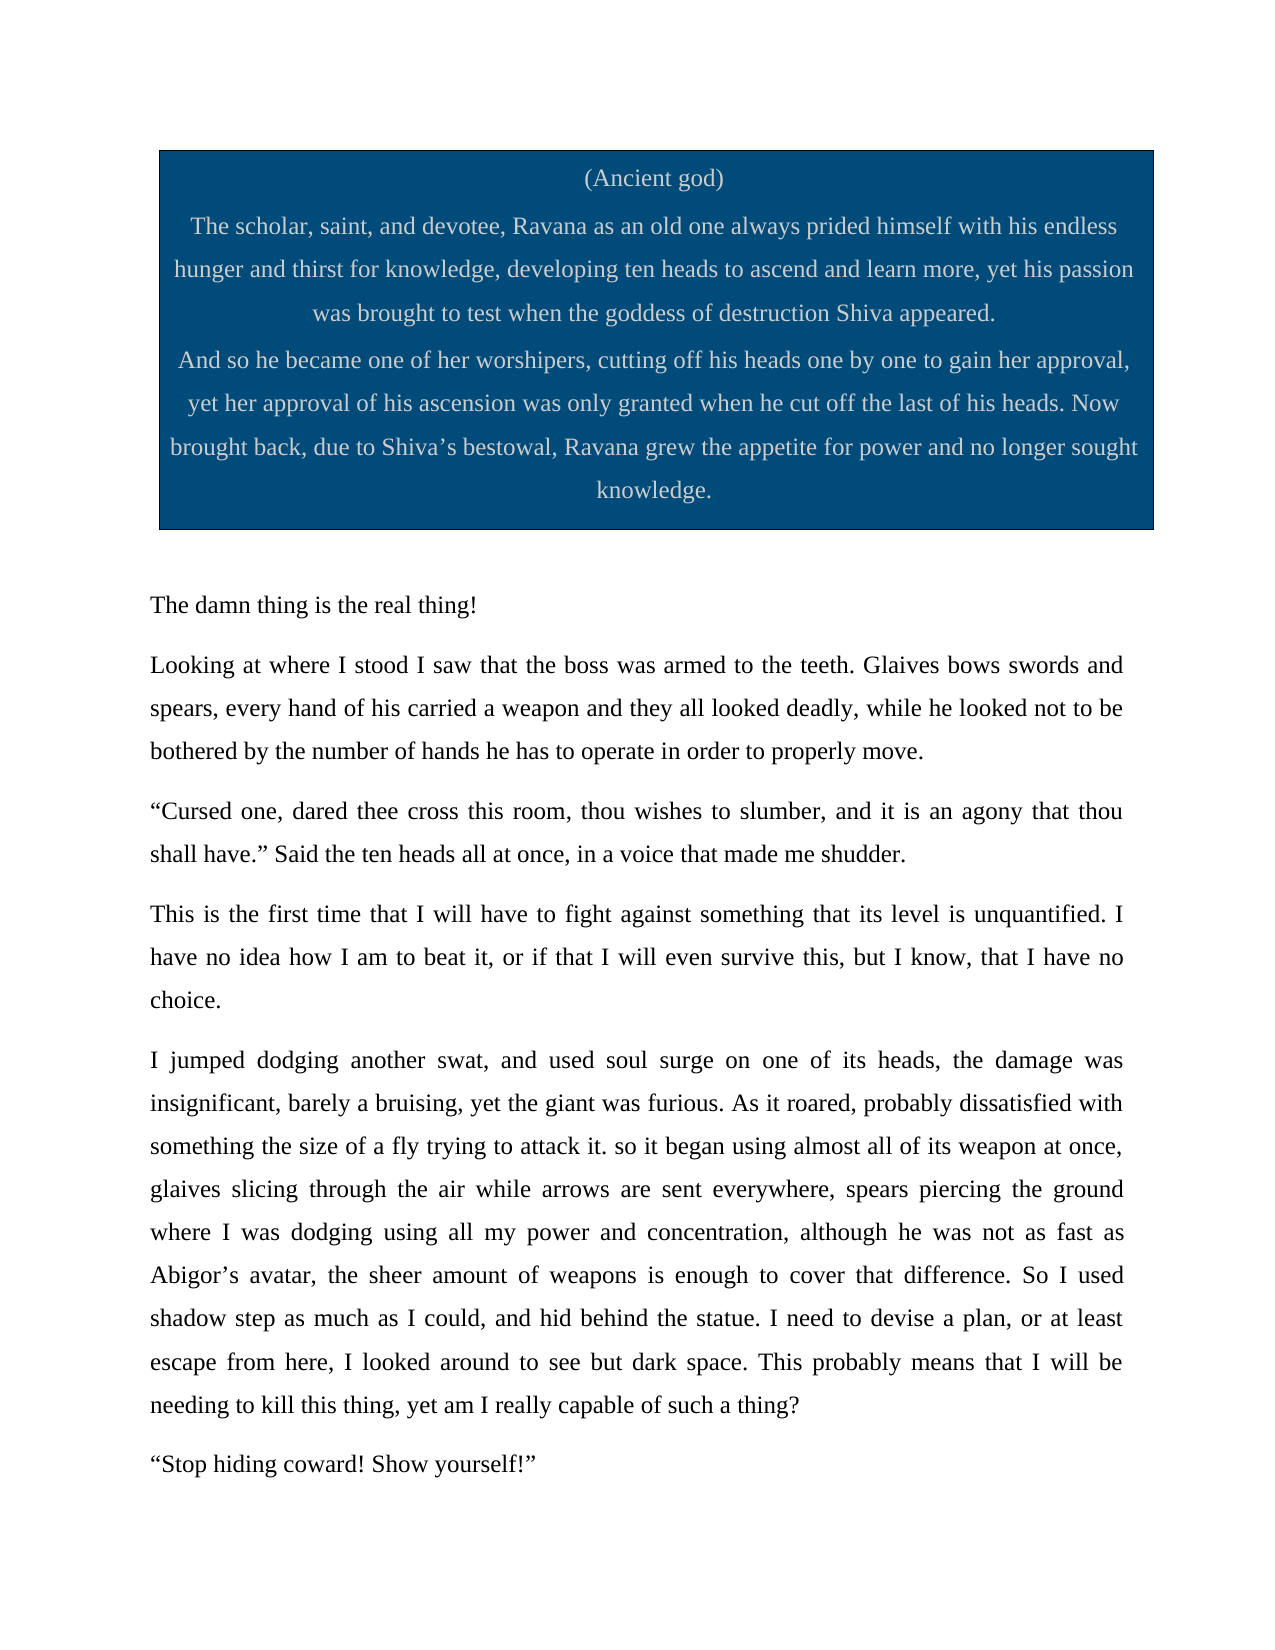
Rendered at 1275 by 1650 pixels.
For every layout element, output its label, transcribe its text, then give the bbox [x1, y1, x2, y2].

text “Cursed one, dared thee cross this room, thou wishes to slumber, and it is an agony that thou shall have.” Said the ten heads all at once, in a voice that made me shudder. [150, 796, 1125, 868]
text I jumped dodging another swat, and used soul surge on one of its heads, the damage was insignificant, barely a bruising, yet the giant was furious. As it roared, probably dissatisfied with something the size of a fly trying to attack it. so it began using almost all of its weapon at once, glaives slicing through the air while arrows are sent everywhere, spears piercing the ground where I was dodging using all my power and concentration, although he was not as fast as Abigor’s avatar, the sheer amount of weapons is enough to cover that difference. So I used shadow step as much as I could, and hid behind the statue. I need to devise a plan, or at least escape from here, I looked around to see but dark space. This probably means that I will be needing to kill this thing, yet am I really capable of such a thing? [150, 1045, 1125, 1418]
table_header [160, 151, 1153, 529]
text The damn thing is the real thing! [150, 590, 1125, 619]
text This is the first time that I will have to fight against something that its level is unquantified. I have no idea how I am to beat it, or if that I will even survive this, but I know, that I have no choice. [150, 899, 1125, 1014]
text “Stop hiding coward! Show yourself!” [150, 1449, 1125, 1478]
text Looking at where I stood I saw that the boss was armed to the teeth. Glaives bows swords and spears, every hand of his carried a weapon and they all looked deadly, while he looked not to be bothered by the number of hands he has to operate in order to properly move. [150, 650, 1125, 765]
